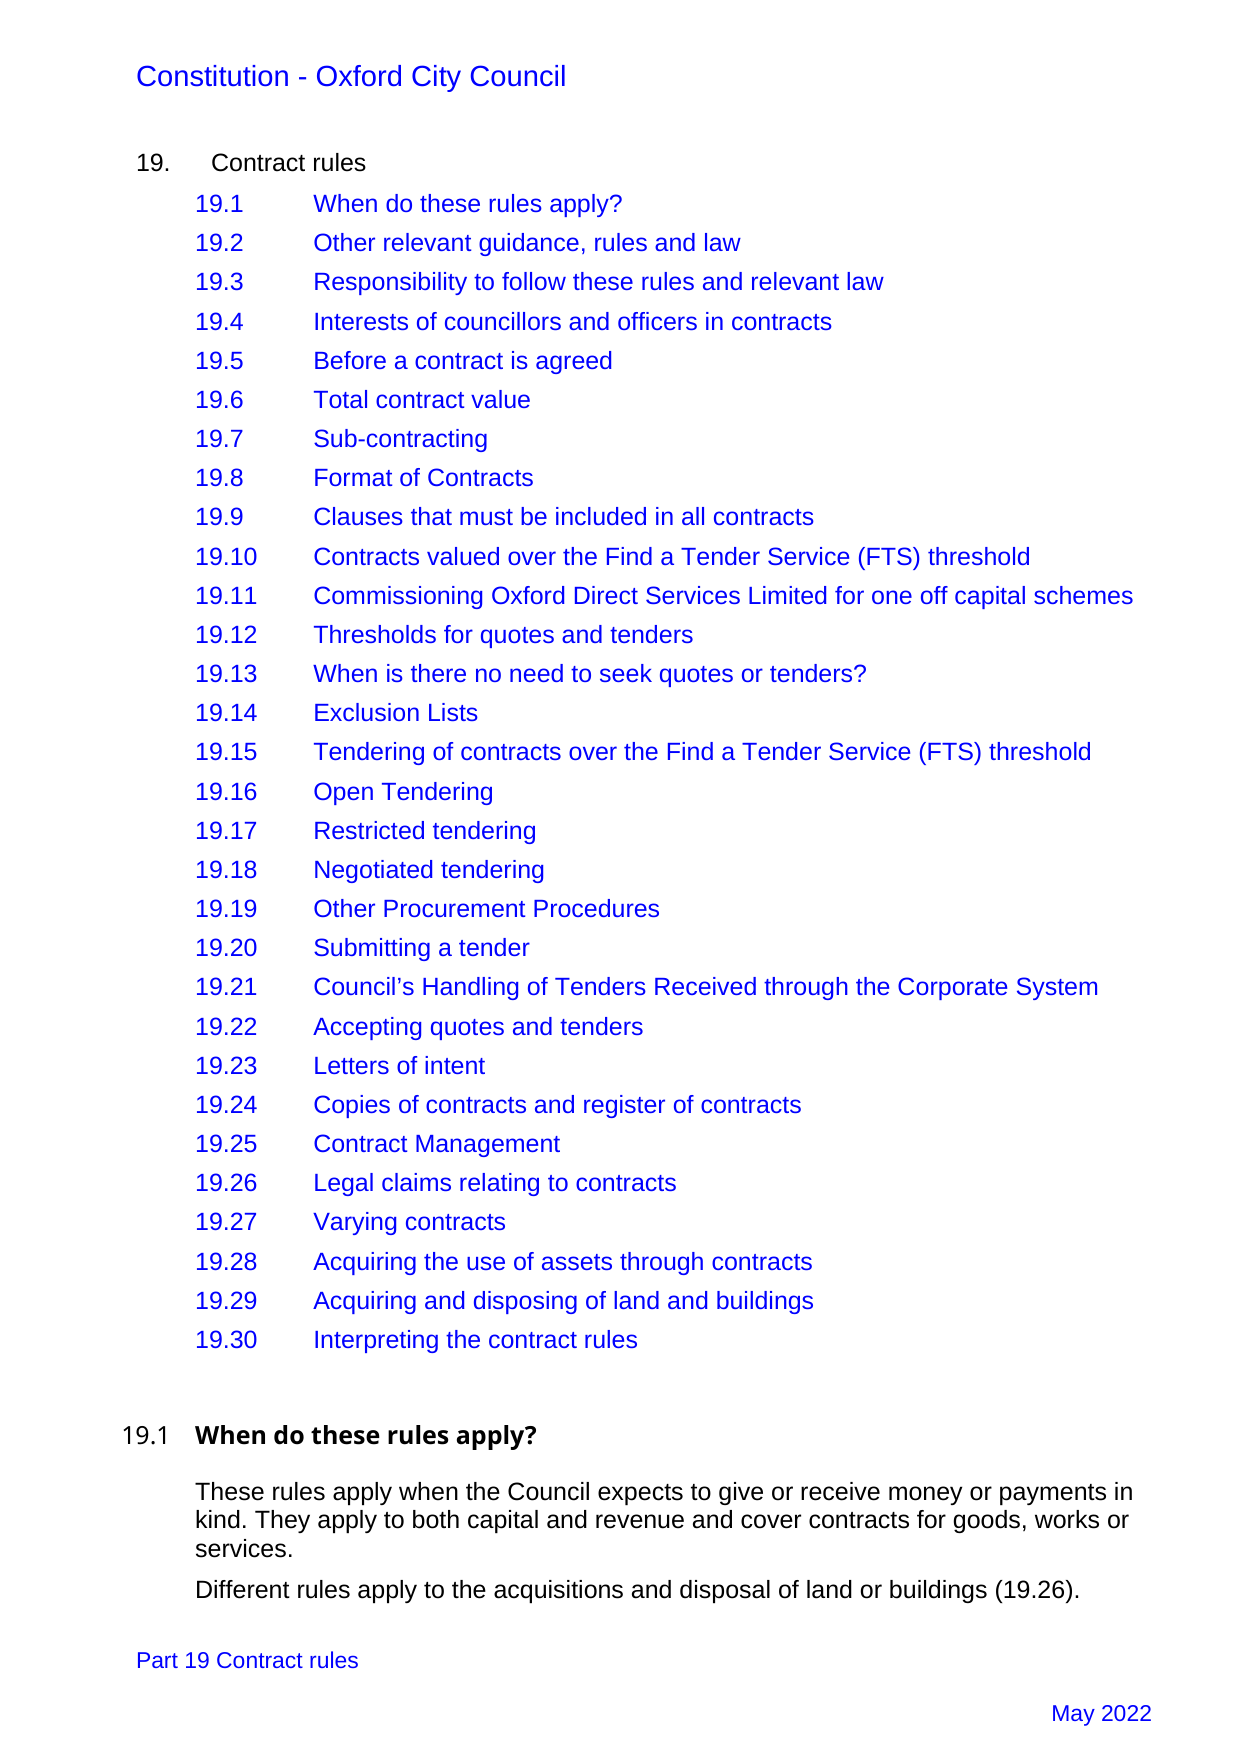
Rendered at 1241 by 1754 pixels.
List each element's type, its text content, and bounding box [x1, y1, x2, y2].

text 19.20 Submitting a tender [195, 933, 1152, 962]
text 19.8 Format of Contracts [195, 463, 1152, 492]
text 19.24 Copies of contracts and register of contracts [195, 1090, 1152, 1118]
text 19.11 Commissioning Oxford Direct Services Limited for one off capital schemes [195, 581, 1152, 609]
text 19.2 Other relevant guidance, rules and law [195, 228, 1152, 257]
text 19.1 When do these rules apply? [195, 189, 1152, 218]
text 19.16 Open Tendering [195, 776, 1152, 805]
text 19.14 Exclusion Lists [195, 698, 1152, 727]
text 19.29 Acquiring and disposing of land and buildings [195, 1286, 1152, 1314]
text 19.6 Total contract value [195, 385, 1152, 413]
subtitle When do these rules apply? [121, 1418, 1152, 1452]
text Different rules apply to the acquisitions and disposal of land or buildings (19.26). [195, 1576, 1152, 1604]
text 19.19 Other Procurement Procedures [195, 894, 1152, 923]
text 19.25 Contract Management [195, 1129, 1152, 1158]
text 19. Contract rules [136, 148, 1152, 176]
text 19.3 Responsibility to follow these rules and relevant law [195, 267, 1152, 296]
text 19.10 Contracts valued over the Find a Tender Service (FTS) threshold [195, 541, 1152, 570]
text 19.23 Letters of intent [195, 1051, 1152, 1079]
text 19.22 Accepting quotes and tenders [195, 1011, 1152, 1040]
text 19.26 Legal claims relating to contracts [195, 1168, 1152, 1197]
text 19.5 Before a contract is agreed [195, 346, 1152, 374]
text These rules apply when the Council expects to give or receive money or payments in kind. They apply to both capital and revenue and cover contracts for goods, works or services. [195, 1477, 1152, 1563]
text 19.13 When is there no need to seek quotes or tenders? [195, 659, 1152, 688]
text 19.18 Negotiated tendering [195, 855, 1152, 883]
text 19.4 Interests of councillors and officers in contracts [195, 306, 1152, 335]
text 19.15 Tendering of contracts over the Find a Tender Service (FTS) threshold [195, 737, 1152, 766]
text 19.21 Council’s Handling of Tenders Received through the Corporate System [195, 972, 1152, 1001]
text 19.7 Sub-contracting [195, 424, 1152, 453]
text 19.9 Clauses that must be included in all contracts [195, 502, 1152, 531]
text 19.28 Acquiring the use of assets through contracts [195, 1246, 1152, 1275]
text 19.17 Restricted tendering [195, 816, 1152, 844]
text 19.12 Thresholds for quotes and tenders [195, 620, 1152, 648]
text 19.30 Interpreting the contract rules [195, 1325, 1152, 1353]
text 19.27 Varying contracts [195, 1207, 1152, 1236]
